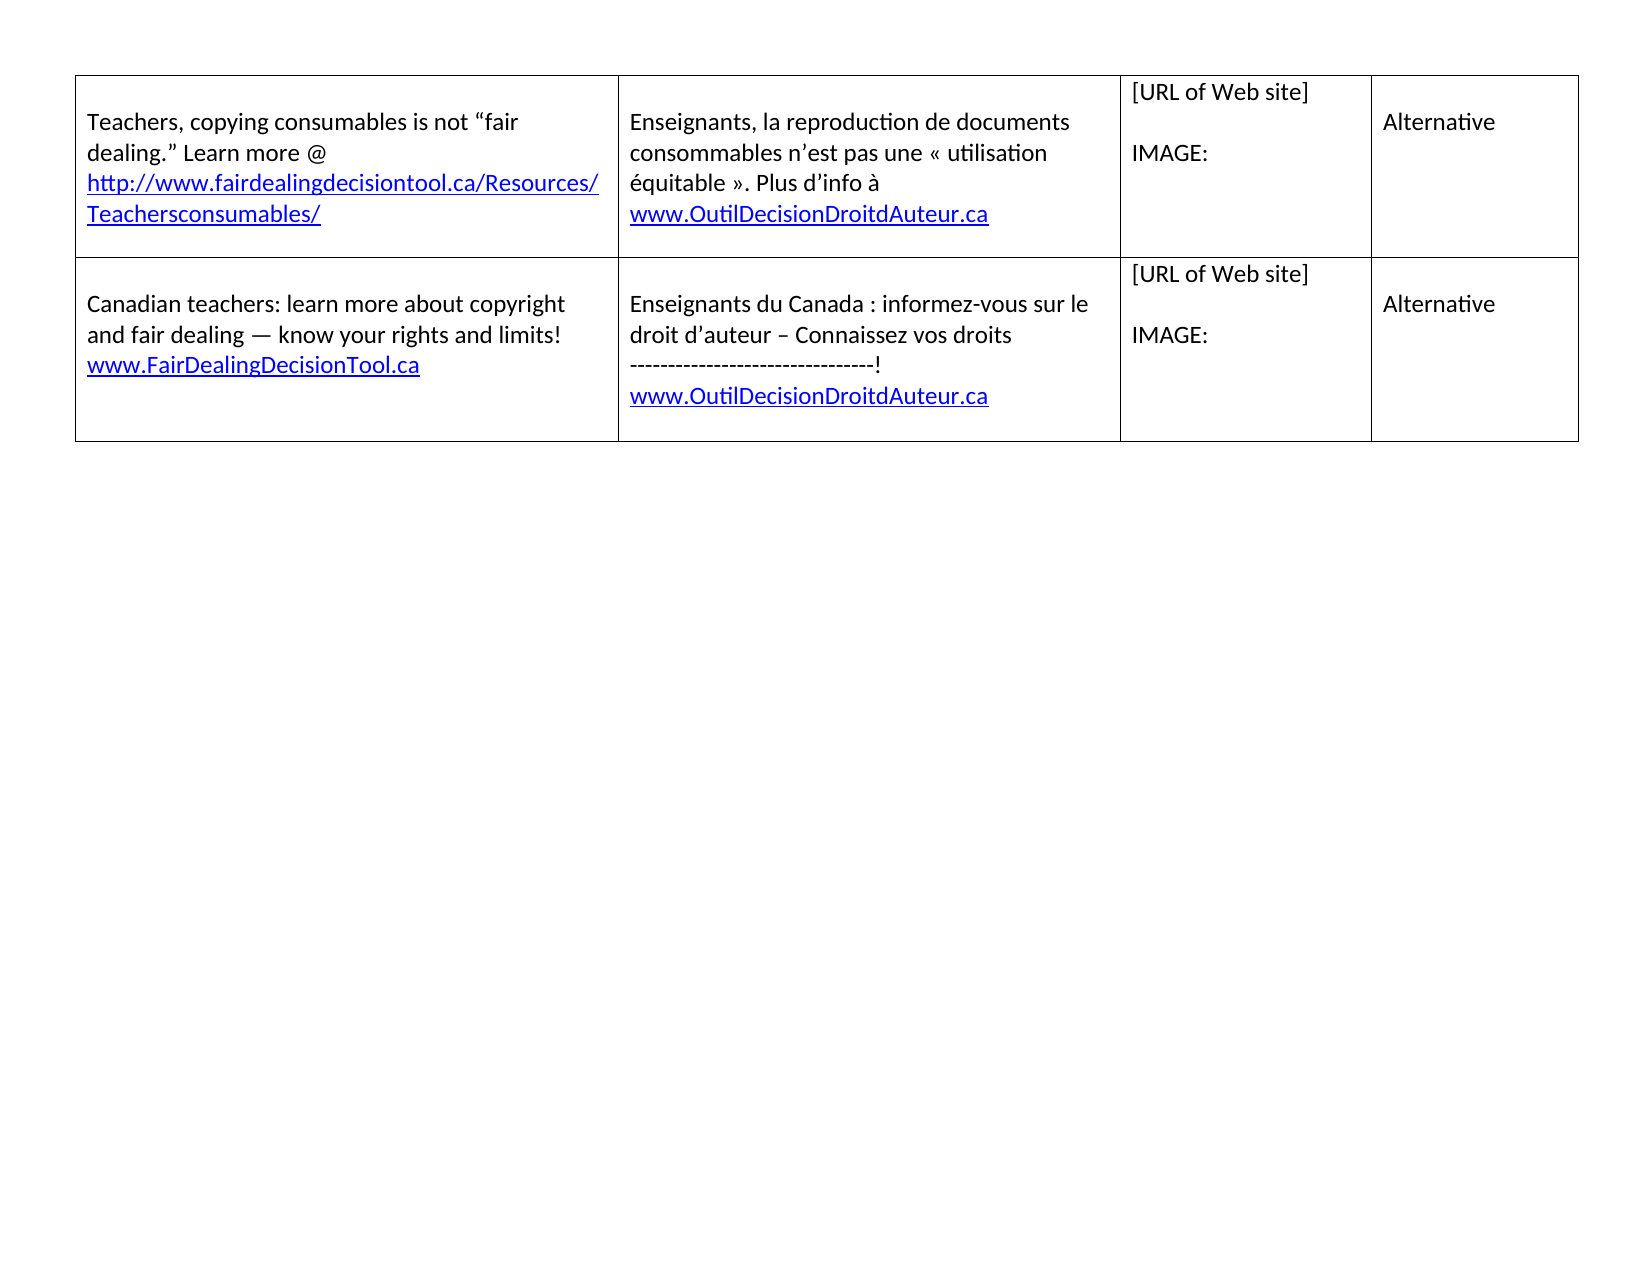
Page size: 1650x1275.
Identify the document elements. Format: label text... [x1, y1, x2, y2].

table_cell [1121, 76, 1371, 257]
table_cell [URL of Web site] IMAGE: [1121, 258, 1371, 441]
table_cell Alternative [1372, 258, 1578, 441]
table_cell Alternative [1372, 76, 1578, 257]
table_cell Enseignants, la reproduction de documents consommables n’est pas une « utilisation équitable ». Plus d’info à www.OutilDecisionDroitdAuteur.ca [619, 76, 1120, 257]
table_cell Canadian teachers: learn more about copyright and fair dealing — know your rights and limits! www.FairDealingDecisionTool.ca [76, 258, 618, 441]
table_cell Teachers, copying consumables is not “fair dealing.” Learn more @ http://www.fairdealingdecisiontool.ca/Resources/Teachersconsumables/ [76, 76, 618, 257]
table_cell Enseignants du Canada : informez-vous sur le droit d’auteur – Connaissez vos droits --------------------------------! www.OutilDecisionDroitdAuteur.ca [619, 258, 1120, 441]
